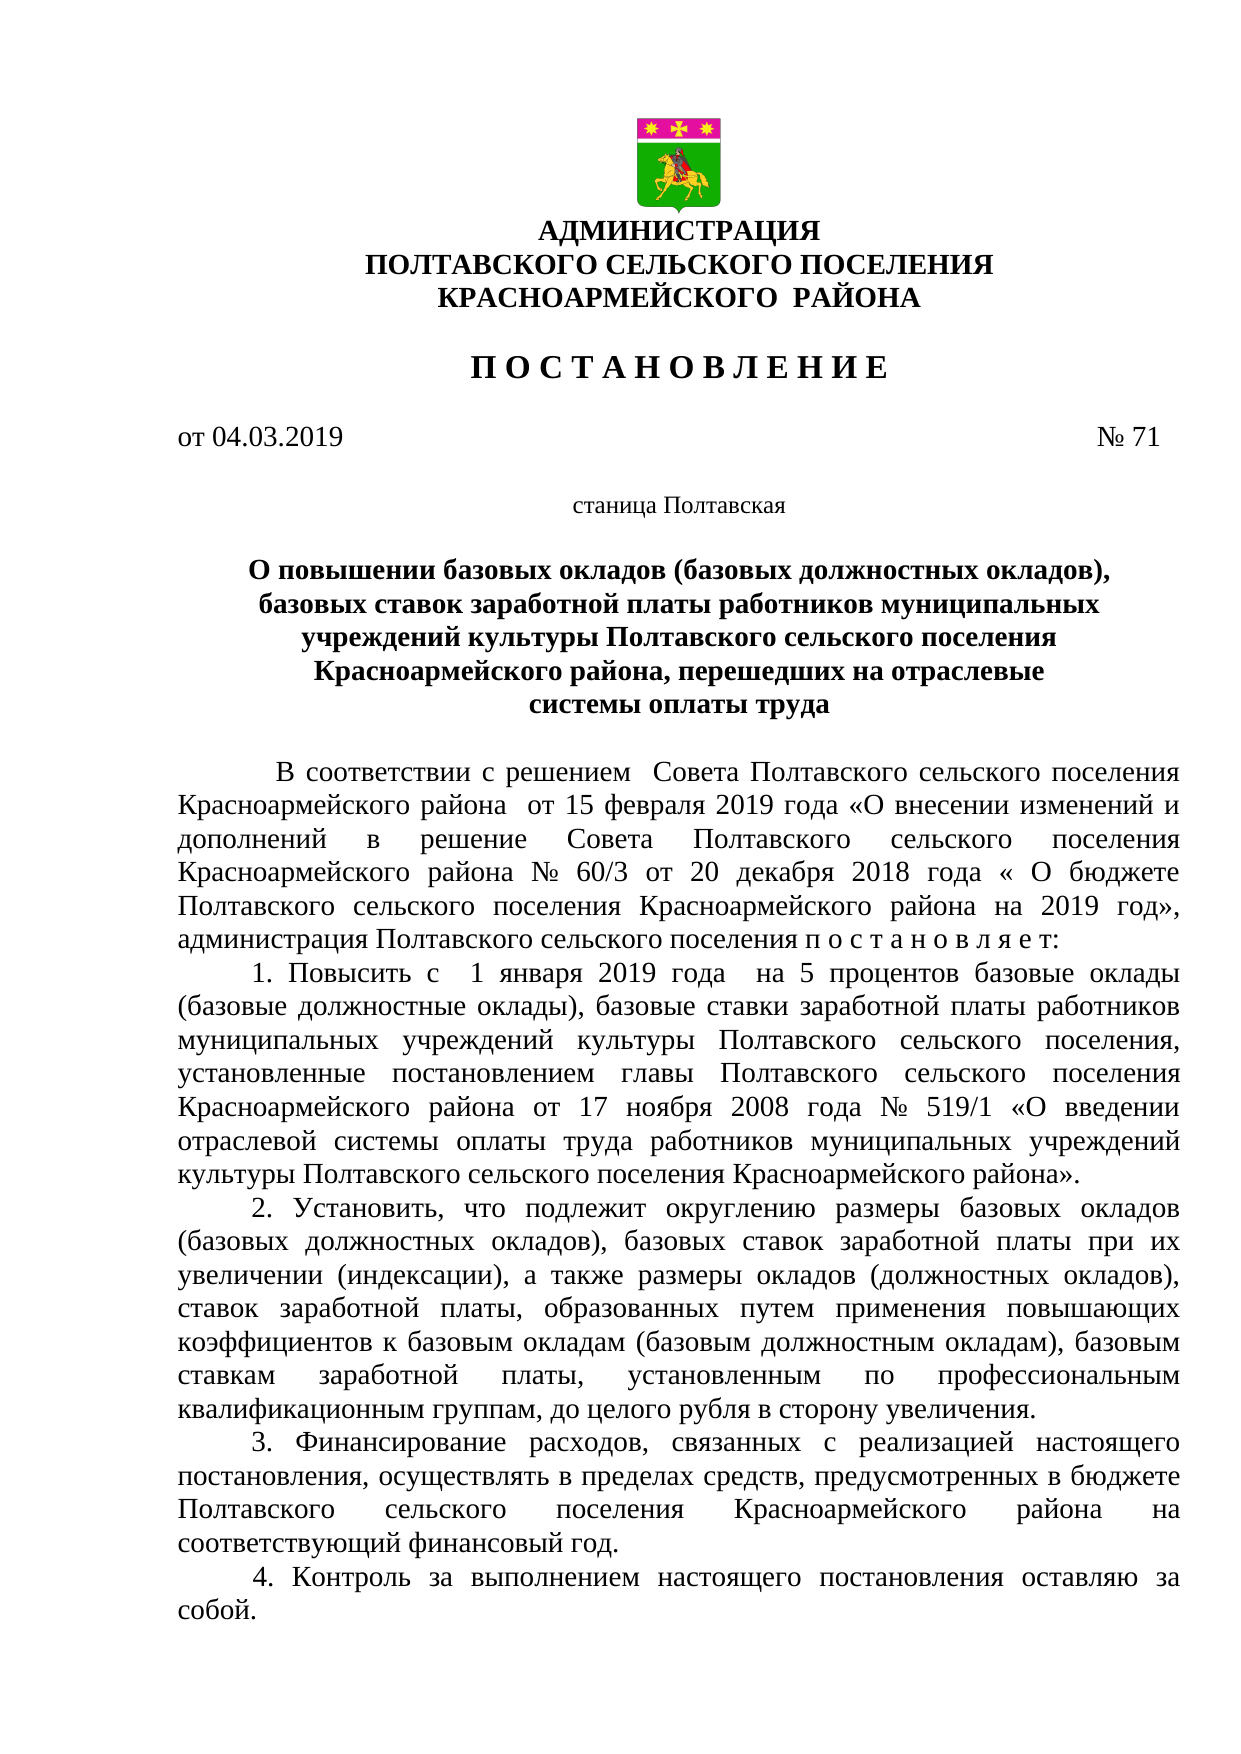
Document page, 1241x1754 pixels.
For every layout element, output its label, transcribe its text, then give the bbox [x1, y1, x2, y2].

text учреждений культуры Полтавского сельского поселения [177, 619, 1181, 653]
text Красноармейского района, перешедших на отраслевые [177, 653, 1181, 687]
text 1. Повысить с 1 января 2019 года на 5 процентов базовые оклады (базовые должностные оклады), базовые ставки заработной платы работников муниципальных учреждений культуры Полтавского сельского поселения, установленные постановлением главы Полтавского сельского поселения Красноармейского района от 17 ноября 2008 года № 519/1 «О введении отраслевой системы оплаты труда работников муниципальных учреждений культуры Полтавского сельского поселения Красноармейского района». [177, 955, 1181, 1190]
text ПОЛТАВСКОГО СЕЛЬСКОГО ПОСЕЛЕНИЯ [177, 247, 1181, 281]
text П О С Т А Н О В Л Е Н И Е [177, 348, 1181, 386]
text 4. Контроль за выполнением настоящего постановления оставляю за собой. [177, 1559, 1181, 1626]
text от 04.03.2019 № 71 [177, 419, 1181, 453]
text системы оплаты труда [177, 687, 1181, 720]
text базовых ставок заработной платы работников муниципальных [177, 586, 1181, 619]
picture [637, 118, 721, 214]
text АДМИНИСТРАЦИЯ [177, 213, 1181, 247]
text станица Полтавская [177, 490, 1181, 519]
text КРАСНОАРМЕЙСКОГО РАЙОНА [177, 281, 1181, 314]
text В соответствии с решением Совета Полтавского сельского поселения Красноармейского района от 15 февраля 2019 года «О внесении изменений и дополнений в решение Совета Полтавского сельского поселения Красноармейского района № 60/3 от 20 декабря 2018 года « О бюджете Полтавского сельского поселения Красноармейского района на 2019 год», администрация Полтавского сельского поселения п о с т а н о в л я е т: [177, 754, 1181, 955]
text 2. Установить, что подлежит округлению размеры базовых окладов (базовых должностных окладов), базовых ставок заработной платы при их увеличении (индексации), а также размеры окладов (должностных окладов), ставок заработной платы, образованных путем применения повышающих коэффициентов к базовым окладам (базовым должностным окладам), базовым ставкам заработной платы, установленным по профессиональным квалификационным группам, до целого рубля в сторону увеличения. [177, 1190, 1181, 1424]
text О повышении базовых окладов (базовых должностных окладов), [177, 552, 1181, 586]
text 3. Финансирование расходов, связанных с реализацией настоящего постановления, осуществлять в пределах средств, предусмотренных в бюджете Полтавского сельского поселения Красноармейского района на соответствующий финансовый год. [177, 1424, 1181, 1559]
